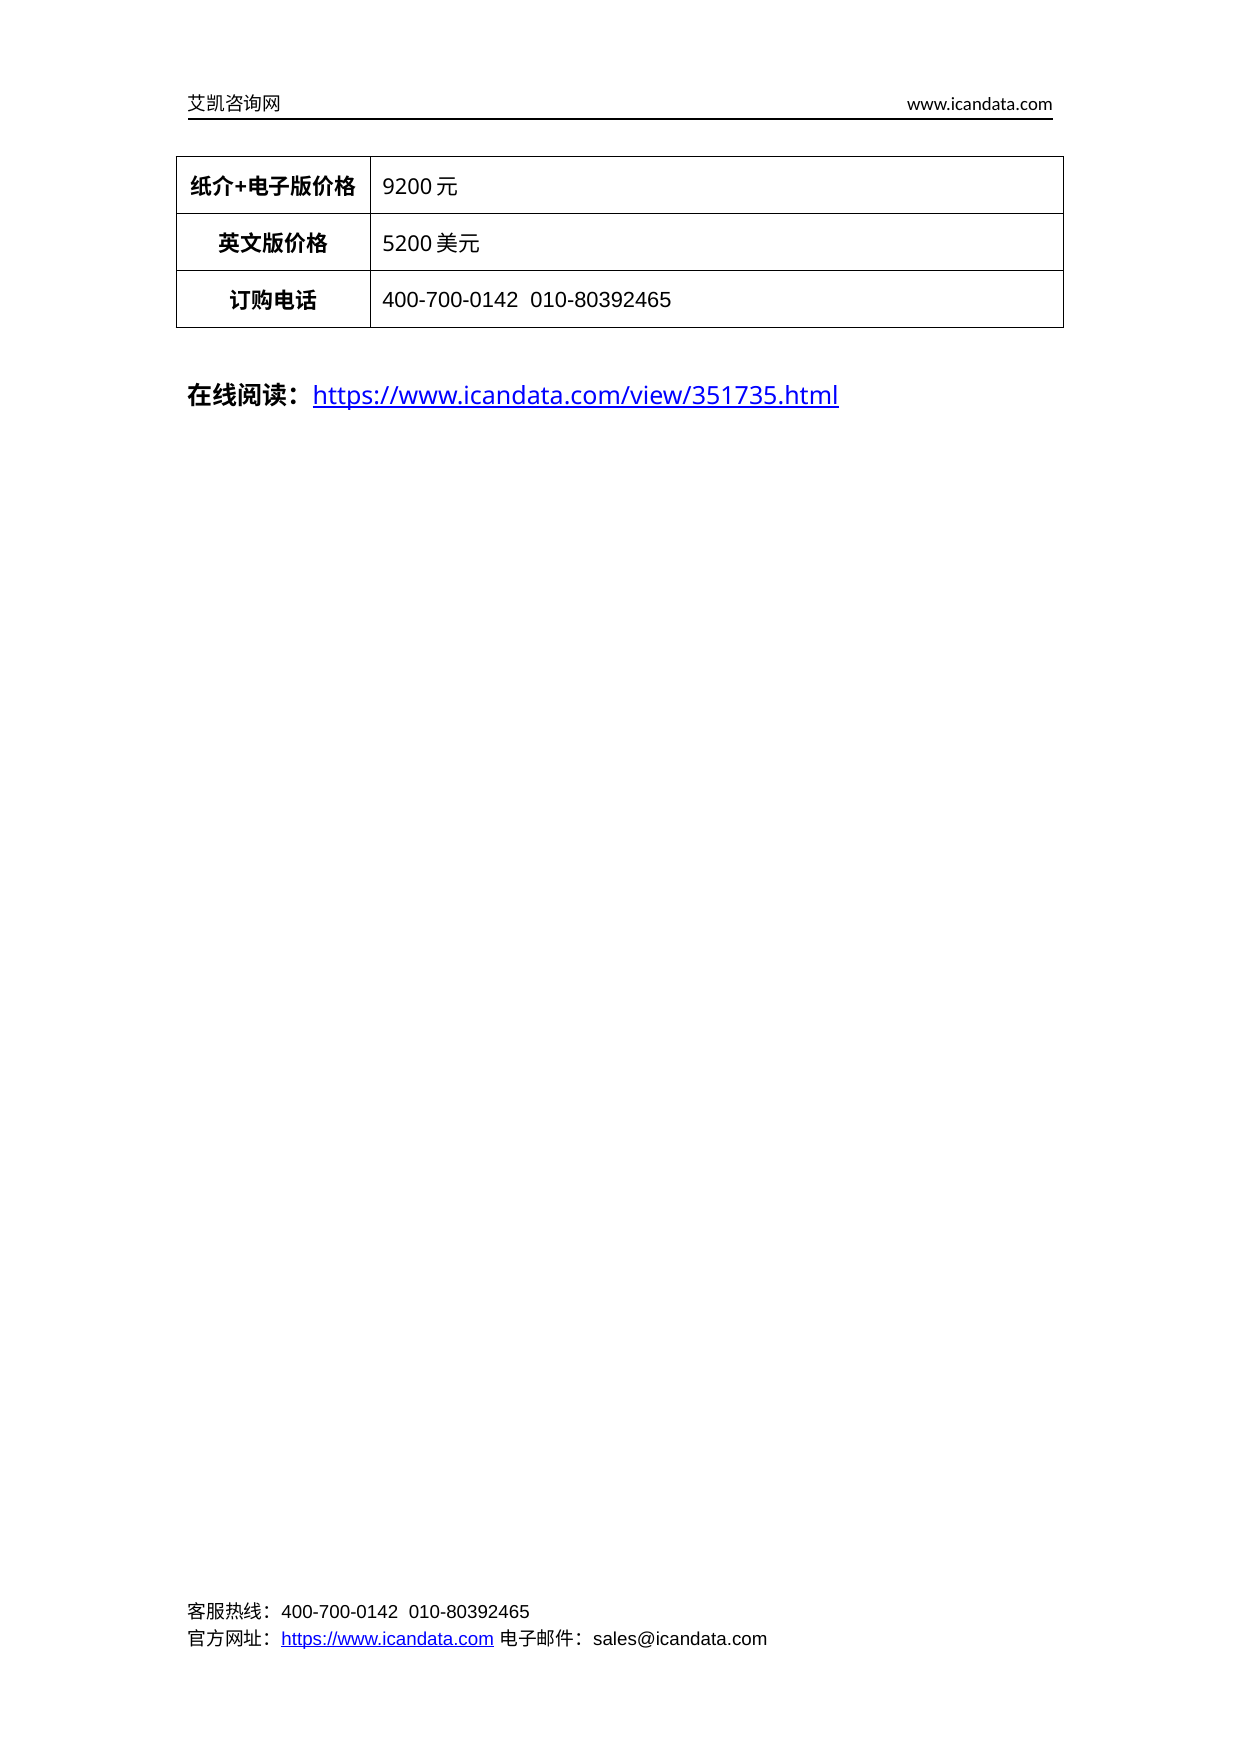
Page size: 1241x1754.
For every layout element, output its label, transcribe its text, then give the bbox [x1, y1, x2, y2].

text 在线阅读：https://www.icandata.com/view/351735.html [187, 361, 1053, 426]
table_cell 9200元 [371, 157, 1063, 213]
table_cell 英文版价格 [177, 214, 370, 270]
table_cell 400-700-0142 010-80392465 [371, 271, 1063, 327]
table_cell 订购电话 [177, 271, 370, 327]
table_cell 纸介+电子版价格 [177, 157, 370, 213]
table_cell 5200美元 [371, 214, 1063, 270]
